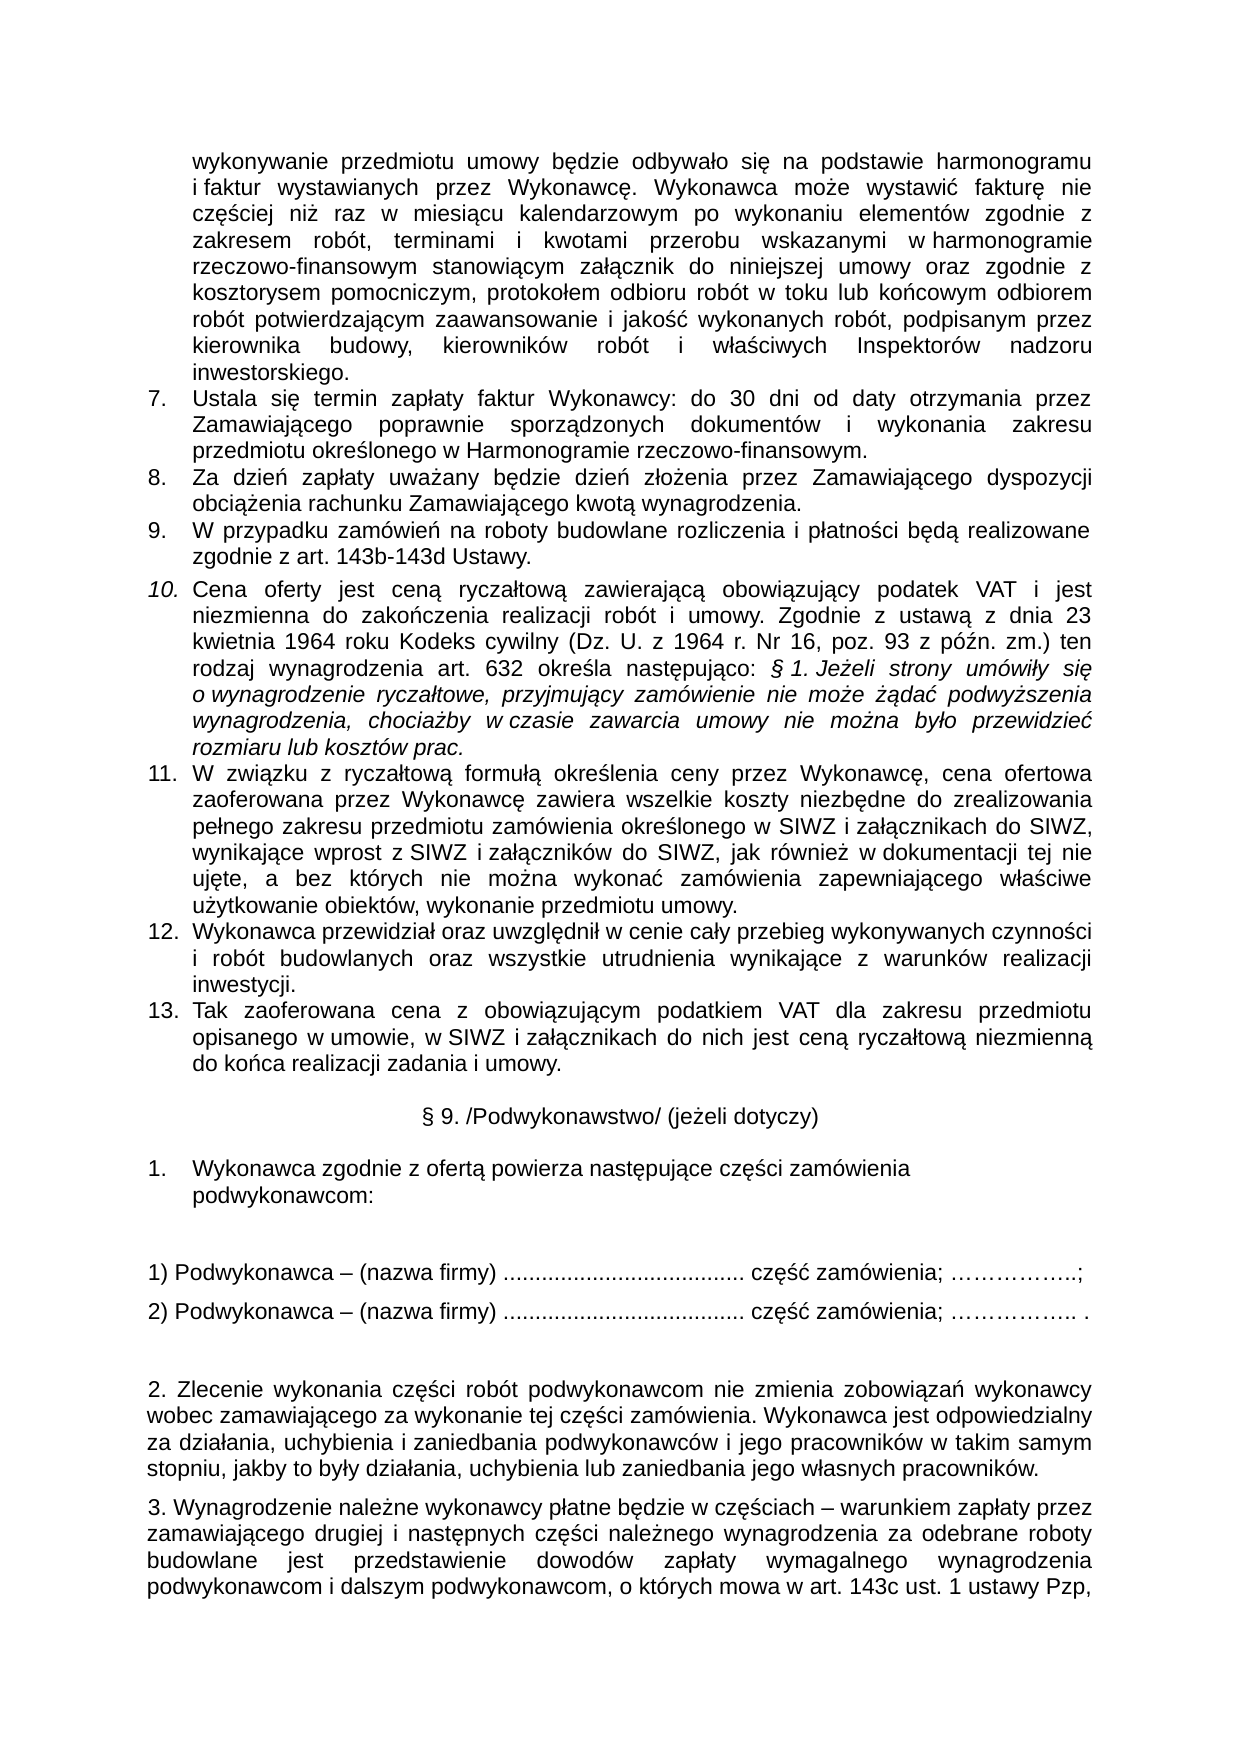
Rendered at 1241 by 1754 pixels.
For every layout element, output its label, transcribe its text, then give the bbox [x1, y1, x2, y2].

list W związku z ryczałtową formułą określenia ceny przez Wykonawcę, cena ofertowa zaoferowana przez Wykonawcę zawiera wszelkie koszty niezbędne do zrealizowania pełnego zakresu przedmiotu zamówienia określonego w SIWZ i załącznikach do SIWZ, wynikające wprost z SIWZ i załączników do SIWZ, jak również w dokumentacji tej nie ujęte, a bez których nie można wykonać zamówienia zapewniającego właściwe użytkowanie obiektów, wykonanie przedmiotu umowy. [148, 760, 1093, 918]
list Za dzień zapłaty uważany będzie dzień złożenia przez Zamawiającego dyspozycji obciążenia rachunku Zamawiającego kwotą wynagrodzenia. [148, 464, 1093, 517]
list Ustala się termin zapłaty faktur Wykonawcy: do 30 dni od daty otrzymania przez Zamawiającego poprawnie sporządzonych dokumentów i wykonania zakresu przedmiotu określonego w Harmonogramie rzeczowo-finansowym. [148, 385, 1093, 464]
list W przypadku zamówień na roboty budowlane rozliczenia i płatności będą realizowane zgodnie z art. 143b-143d Ustawy. [148, 517, 1091, 569]
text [147, 1494, 1093, 1599]
list Wykonawca zgodnie z ofertą powierza następujące części zamówienia podwykonawcom: [148, 1155, 1093, 1208]
list Wykonawca przewidział oraz uwzględnił w cenie cały przebieg wykonywanych czynności i robót budowlanych oraz wszystkie utrudnienia wynikające z warunków realizacji inwestycji. [148, 918, 1093, 997]
text 2) Podwykonawca – (nazwa firmy) ...................................... część zamówienia; …………….. . [148, 1298, 1093, 1324]
text § 9. /Podwykonawstwo/ (jeżeli dotyczy) [148, 1103, 1093, 1129]
text 1) Podwykonawca – (nazwa firmy) ...................................... część zamówienia; ……………..; [148, 1259, 1093, 1286]
text 2. Zlecenie wykonania części robót podwykonawcom nie zmienia zobowiązań wykonawcy wobec zamawiającego za wykonanie tej części zamówienia. Wykonawca jest odpowiedzialny za działania, uchybienia i zaniedbania podwykonawców i jego pracowników w takim samym stopniu, jakby to były działania, uchybienia lub zaniedbania jego własnych pracowników. [147, 1376, 1093, 1481]
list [148, 148, 1093, 385]
list Tak zaoferowana cena z obowiązującym podatkiem VAT dla zakresu przedmiotu opisanego w umowie, w SIWZ i załącznikach do nich jest ceną ryczałtową niezmienną do końca realizacji zadania i umowy. [148, 997, 1093, 1076]
list Cena oferty jest ceną ryczałtową zawierającą obowiązujący podatek VAT i jest niezmienna do zakończenia realizacji robót i umowy. Zgodnie z ustawą z dnia 23 kwietnia 1964 roku Kodeks cywilny (Dz. U. z 1964 r. Nr 16, poz. 93 z późn. zm.) ten rodzaj wynagrodzenia art. 632 określa następująco: § 1. Jeżeli strony umówiły się o wynagrodzenie ryczałtowe, przyjmujący zamówienie nie może żądać podwyższenia wynagrodzenia, chociażby w czasie zawarcia umowy nie można było przewidzieć rozmiaru lub kosztów prac. [148, 576, 1093, 760]
